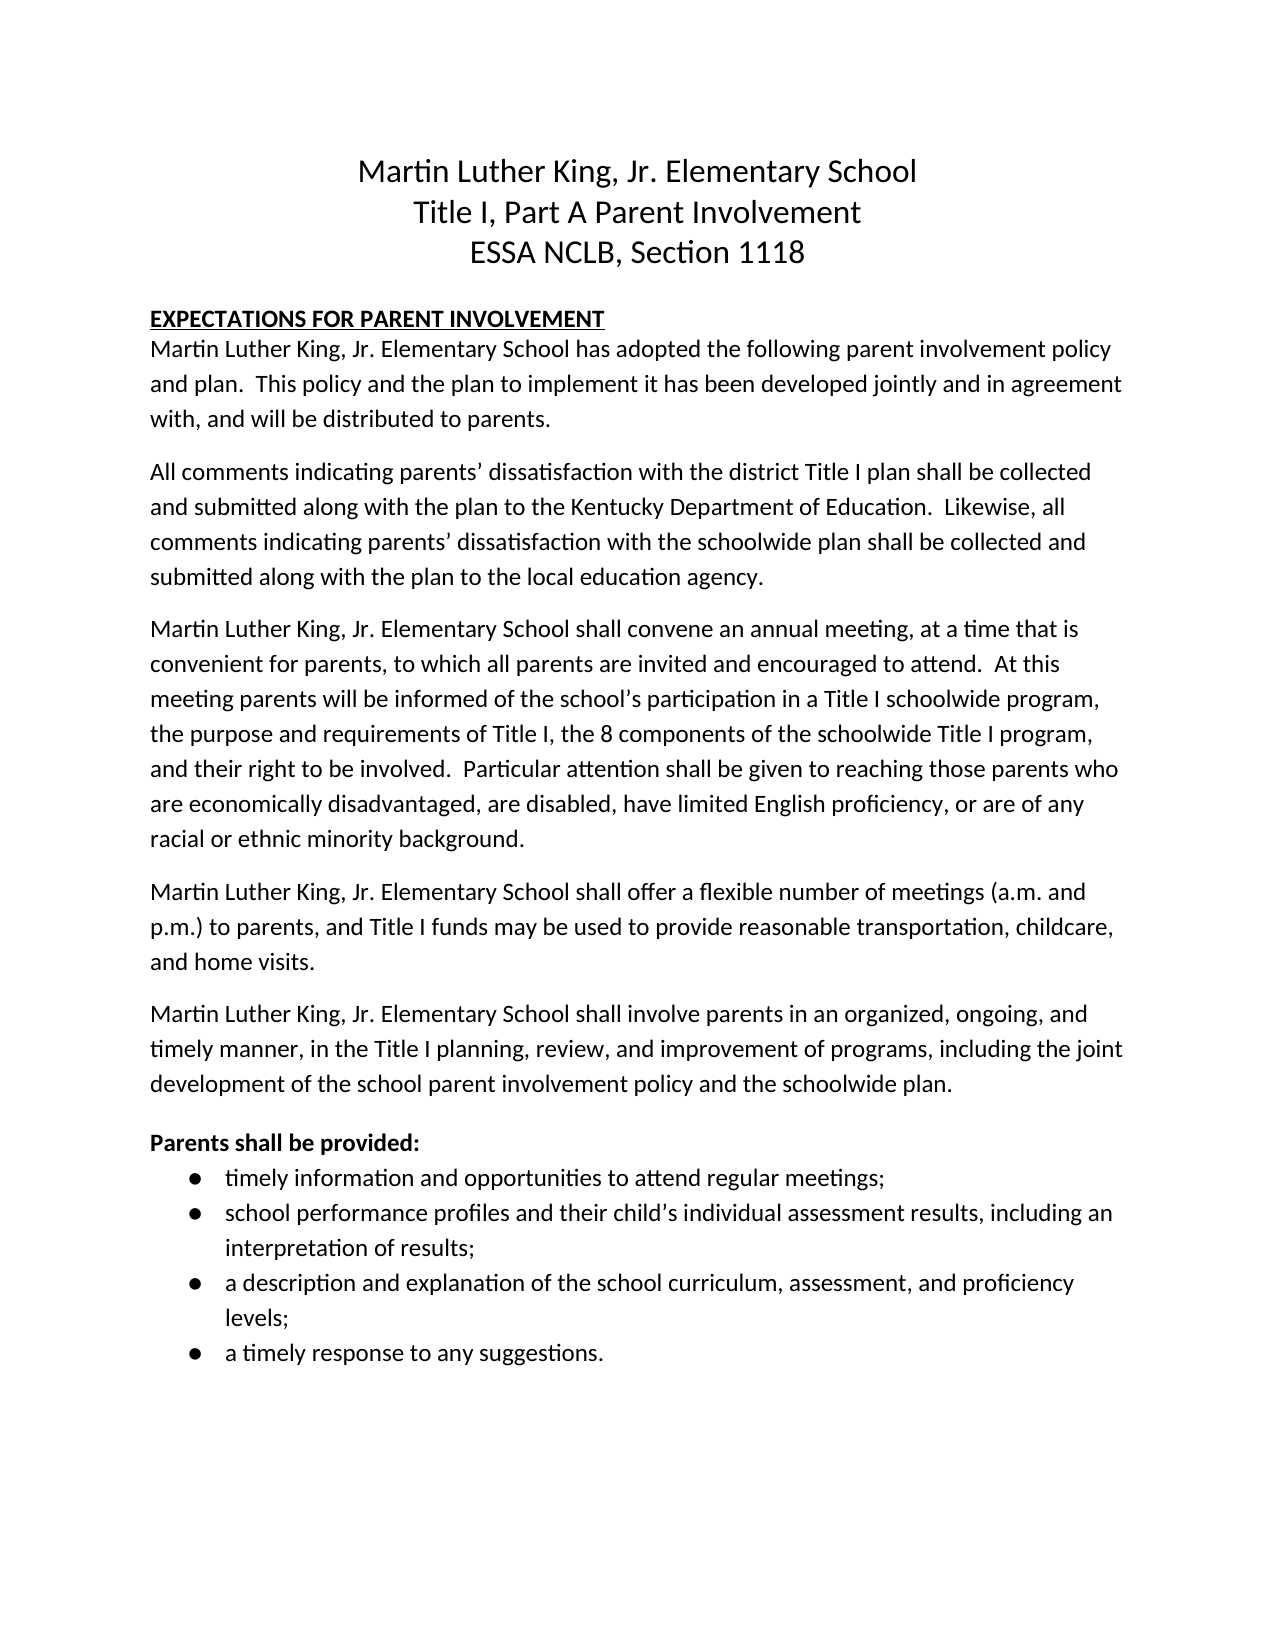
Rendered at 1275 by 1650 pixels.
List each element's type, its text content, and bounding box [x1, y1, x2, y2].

text Title I, Part A Parent Involvement [150, 191, 1125, 231]
text Martin Luther King, Jr. Elementary School has adopted the following parent involvement policy and plan. This policy and the plan to implement it has been developed jointly and in agreement with, and will be distributed to parents. [150, 333, 1125, 434]
text Martin Luther King, Jr. Elementary School [150, 150, 1125, 191]
text Martin Luther King, Jr. Elementary School shall offer a flexible number of meetings (a.m. and p.m.) to parents, and Title I funds may be used to provide reasonable transportation, childcare, and home visits. [150, 876, 1125, 977]
text ESSA NCLB, Section 1118 [150, 231, 1125, 272]
text Martin Luther King, Jr. Elementary School shall involve parents in an organized, ongoing, and timely manner, in the Title I planning, review, and improvement of programs, including the joint development of the school parent involvement policy and the schoolwide plan. [150, 999, 1125, 1099]
text All comments indicating parents’ dissatisfaction with the district Title I plan shall be collected and submitted along with the plan to the Kentucky Department of Education. Likewise, all comments indicating parents’ dissatisfaction with the schoolwide plan shall be collected and submitted along with the plan to the local education agency. [150, 456, 1125, 591]
text Martin Luther King, Jr. Elementary School shall convene an annual meeting, at a time that is convenient for parents, to which all parents are invited and encouraged to attend. At this meeting parents will be informed of the school’s participation in a Title I schoolwide program, the purpose and requirements of Title I, the 8 components of the schoolwide Title I program, and their right to be involved. Particular attention shall be given to reaching those parents who are economically disadvantaged, are disabled, have limited English proficiency, or are of any racial or ethnic minority background. [150, 613, 1125, 854]
list timely information and opportunities to attend regular meetings; [187, 1162, 1125, 1192]
text Parents shall be provided: [150, 1127, 1125, 1157]
list a description and explanation of the school curriculum, assessment, and proficiency levels; [187, 1267, 1125, 1332]
text EXPECTATIONS FOR PARENT INVOLVEMENT [150, 303, 1125, 333]
list a timely response to any suggestions. [187, 1337, 1125, 1367]
list school performance profiles and their child’s individual assessment results, including an interpretation of results; [187, 1197, 1125, 1262]
